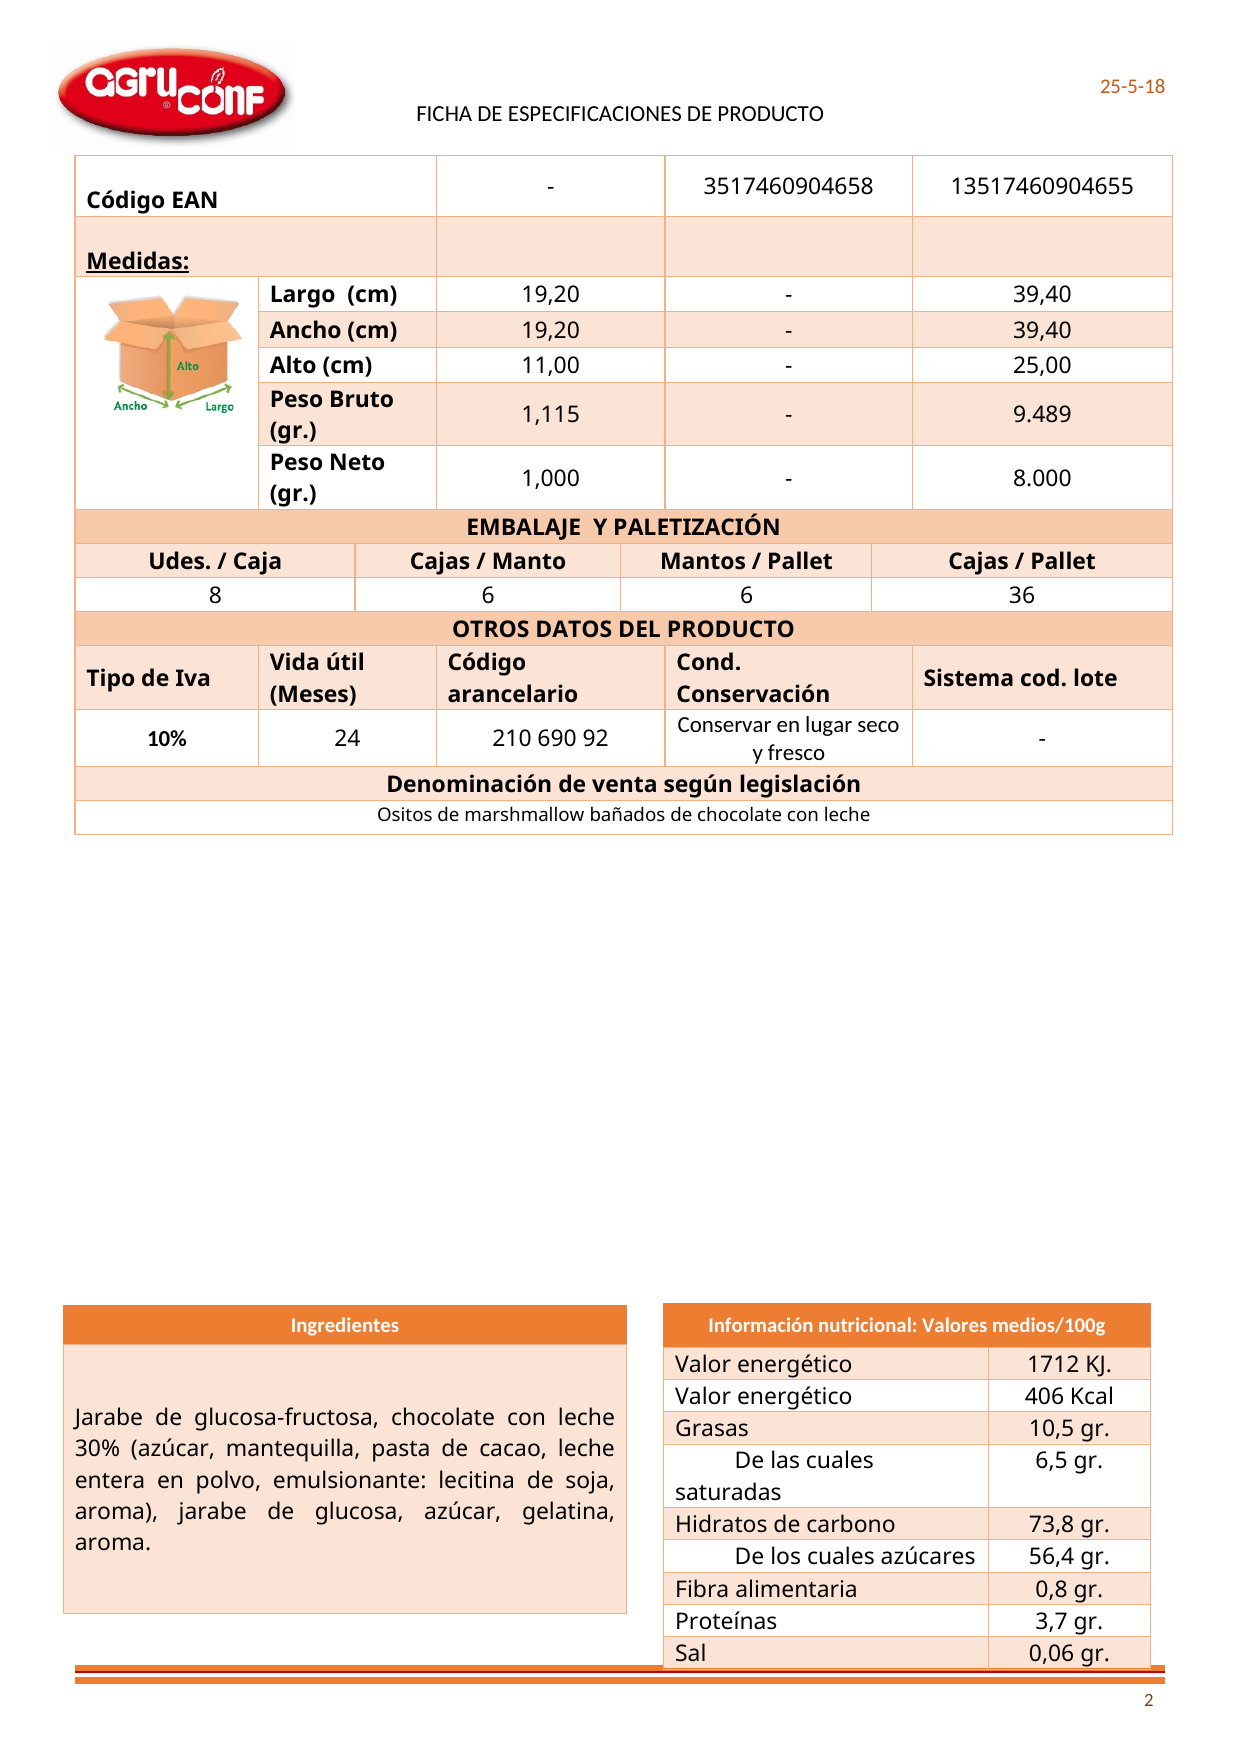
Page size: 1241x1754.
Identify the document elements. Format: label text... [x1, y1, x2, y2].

table_cell Hidratos de carbono [664, 1508, 988, 1539]
table_cell 0,8 gr. [989, 1573, 1150, 1604]
table_cell 73,8 gr. [989, 1508, 1150, 1539]
table_cell - [666, 348, 912, 382]
table_cell 13517460904655 [913, 156, 1172, 216]
table_cell 1712 KJ. [989, 1348, 1150, 1379]
table_cell 9.489 [913, 383, 1172, 445]
table_cell Jarabe de glucosa-fructosa, chocolate con leche 30% (azúcar, mantequilla, pasta de cacao, leche entera en polvo, emulsionante: lecitina de soja, aroma), jarabe de glucosa, azúcar, gelatina, aroma. [64, 1345, 626, 1613]
table_cell 406 Kcal [989, 1380, 1150, 1411]
table_cell Udes. / Caja [76, 544, 354, 577]
table_cell De las cuales saturadas [664, 1445, 988, 1507]
table_header Información nutricional: Valores medios/100g [664, 1304, 1150, 1347]
table_cell 25,00 [913, 348, 1172, 382]
table_cell 36 [872, 578, 1172, 611]
table_cell - [666, 446, 912, 509]
table_cell Cajas / Manto [356, 544, 620, 577]
table_cell 1,115 [437, 383, 664, 445]
table_cell Ositos de marshmallow bañados de chocolate con leche [76, 801, 1172, 834]
table_cell Fibra alimentaria [664, 1573, 988, 1604]
table_cell Ancho (cm) [259, 312, 436, 347]
table_cell 1,000 [437, 446, 664, 509]
table_cell Grasas [664, 1412, 988, 1443]
picture [53, 43, 296, 148]
table_cell Alto (cm) [259, 348, 436, 382]
table_cell EMBALAJE Y PALETIZACIÓN [76, 510, 1172, 543]
table_cell De los cuales azúcares [664, 1540, 988, 1572]
table_cell Cond. Conservación [666, 646, 912, 709]
table_cell 19,20 [437, 312, 664, 347]
table_cell [666, 217, 912, 276]
table_cell OTROS DATOS DEL PRODUCTO [76, 612, 1172, 645]
table_cell 210 690 92 [437, 710, 664, 766]
table_cell 39,40 [913, 312, 1172, 347]
table_cell 6 [356, 578, 620, 611]
table_cell - [666, 277, 912, 311]
table_cell - [913, 710, 1172, 766]
table_cell Sal [664, 1637, 988, 1668]
table_cell Valor energético [664, 1380, 988, 1411]
table_cell 0,06 gr. [989, 1637, 1150, 1668]
table_cell - [666, 383, 912, 445]
table_cell - [666, 312, 912, 347]
table_cell 3,7 gr. [989, 1605, 1150, 1636]
table_cell Cajas / Pallet [872, 544, 1172, 577]
table_cell 24 [259, 710, 436, 766]
table_cell Tipo de Iva [76, 646, 258, 709]
table_cell Medidas: [76, 217, 436, 276]
table_cell 3517460904658 [666, 156, 912, 216]
table_cell 6 [621, 578, 871, 611]
table_cell Valor energético [664, 1348, 988, 1379]
table_cell Vida útil (Meses) [259, 646, 436, 709]
table_cell [76, 277, 258, 509]
table_cell Mantos / Pallet [621, 544, 871, 577]
table_cell Sistema cod. lote [913, 646, 1172, 709]
table_cell Código arancelario [437, 646, 664, 709]
table_cell Peso Neto (gr.) [259, 446, 436, 509]
table_cell 11,00 [437, 348, 664, 382]
table_cell 8 [76, 578, 354, 611]
table_header Ingredientes [64, 1306, 626, 1344]
table_cell Peso Bruto (gr.) [259, 383, 436, 445]
table_cell [437, 217, 664, 276]
table_cell 19,20 [437, 277, 664, 311]
table_cell 39,40 [913, 277, 1172, 311]
table_cell [913, 217, 1172, 276]
table_cell 10,5 gr. [989, 1412, 1150, 1443]
table_cell Denominación de venta según legislación [76, 767, 1172, 800]
table_cell 56,4 gr. [989, 1540, 1150, 1572]
table_cell Proteínas [664, 1605, 988, 1636]
table_cell Código EAN [76, 156, 436, 216]
table_cell 8.000 [913, 446, 1172, 509]
picture [93, 275, 251, 434]
table_cell 6,5 gr. [989, 1445, 1150, 1507]
table_cell - [437, 156, 664, 216]
table_cell Largo (cm) [259, 277, 436, 311]
